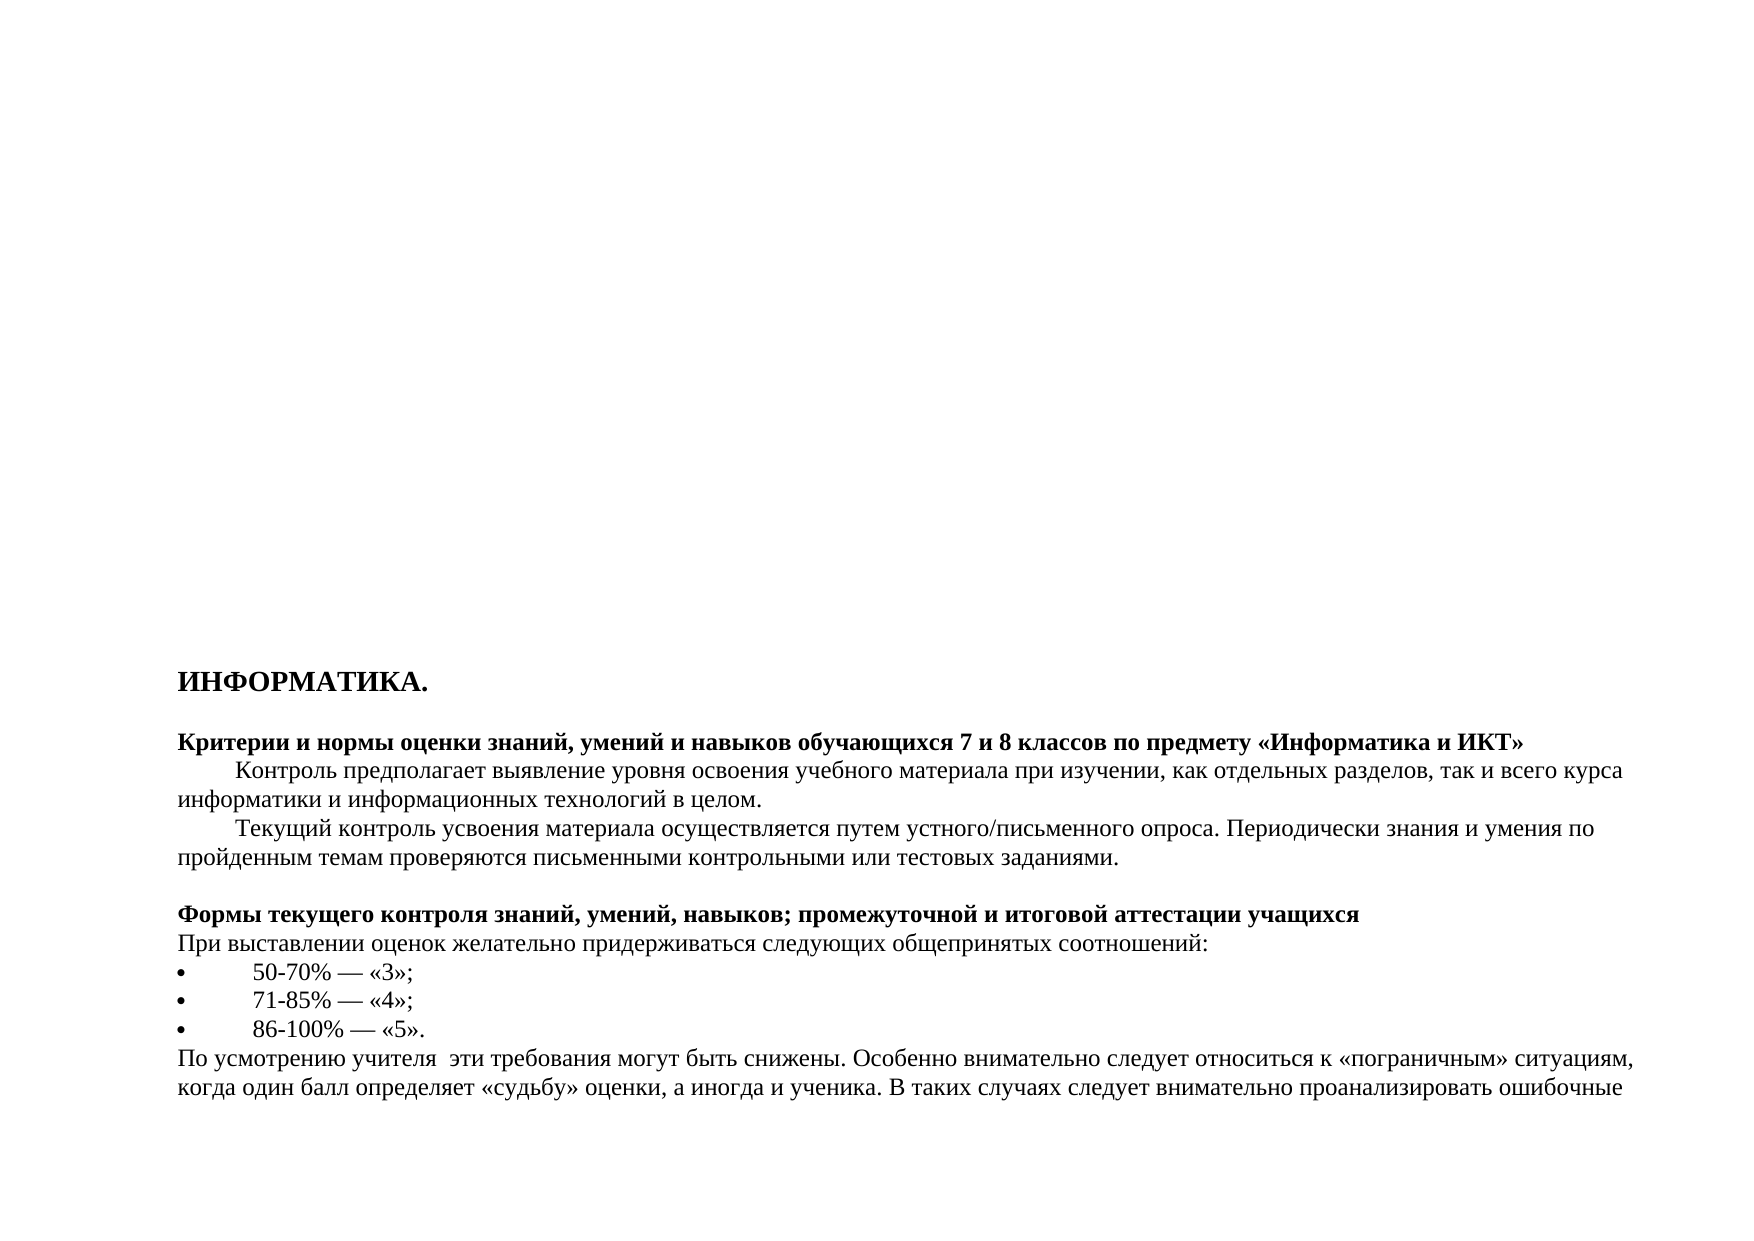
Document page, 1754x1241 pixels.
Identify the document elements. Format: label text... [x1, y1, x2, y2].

text Текущий контроль усвоения материала осуществляется путем устного/письменного опроса. Периодически знания и умения по пройденным темам проверяются письменными контрольными или тестовых заданиями. [177, 813, 1665, 870]
list 86-100% — «5». [177, 1014, 1665, 1043]
text Контроль предполагает выявление уровня освоения учебного материала при изучении, как отдельных разделов, так и всего курса информатики и информационных технологий в целом. [177, 755, 1665, 813]
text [177, 1043, 1665, 1100]
text При выставлении оценок желательно придерживаться следующих общепринятых соотношений: [177, 928, 1665, 957]
list 50-70% — «3»; [177, 957, 1665, 985]
text ИНФОРМАТИКА. [177, 664, 1665, 698]
text Формы текущего контроля знаний, умений, навыков; промежуточной и итоговой аттестации учащихся [177, 899, 1665, 928]
text Критерии и нормы оценки знаний, умений и навыков обучающихся 7 и 8 классов по предмету «Информатика и ИКТ» [177, 727, 1665, 755]
list 71-85% — «4»; [177, 985, 1665, 1014]
